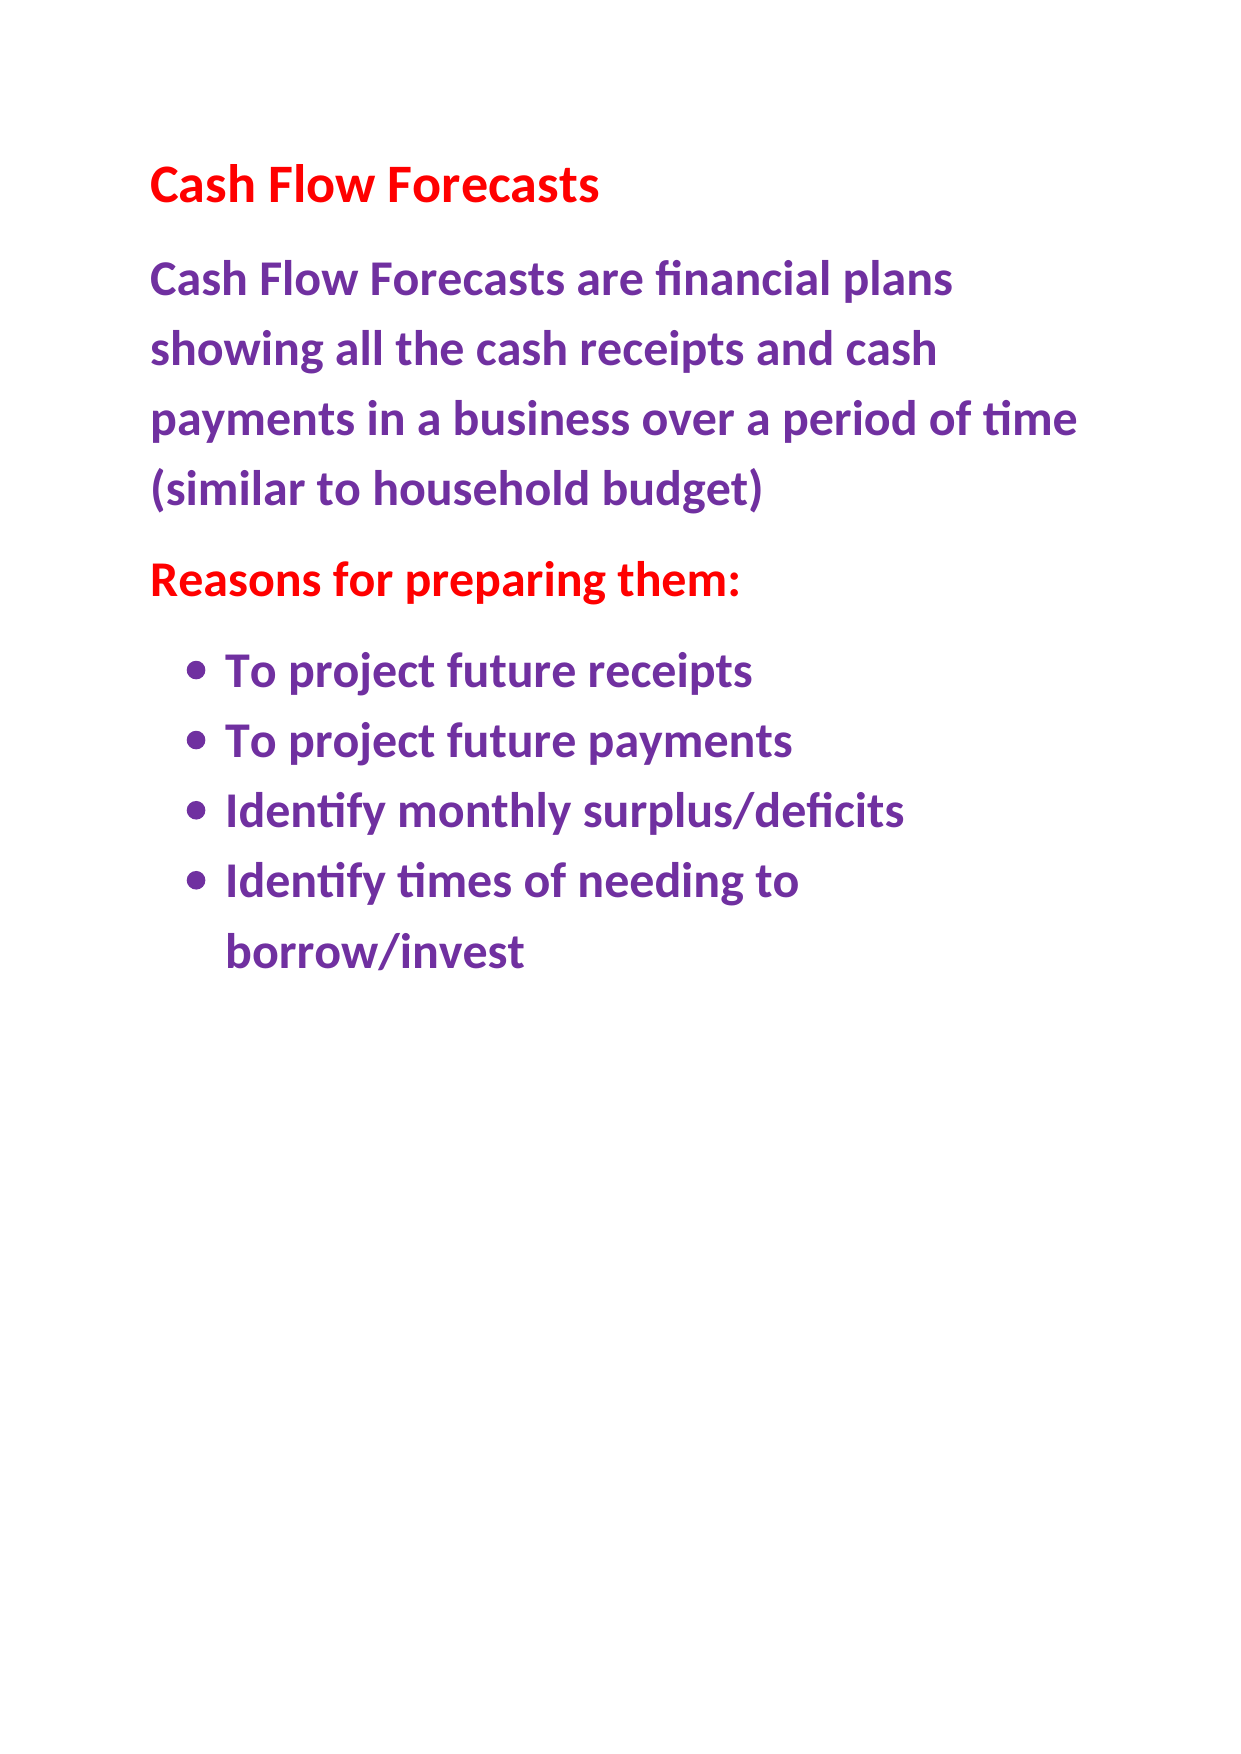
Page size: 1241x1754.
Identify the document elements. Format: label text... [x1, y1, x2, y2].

list Identify times of needing to borrow/invest [187, 849, 1090, 981]
list Identify monthly surplus/deficits [187, 779, 1090, 840]
list To project future receipts [187, 639, 1090, 700]
text Reasons for preparing them: [150, 548, 1090, 609]
text Cash Flow Forecasts are financial plans showing all the cash receipts and cash payments in a business over a period of time (similar to household budget) [150, 247, 1090, 518]
list To project future payments [187, 709, 1090, 770]
text Cash Flow Forecasts [150, 150, 1090, 216]
